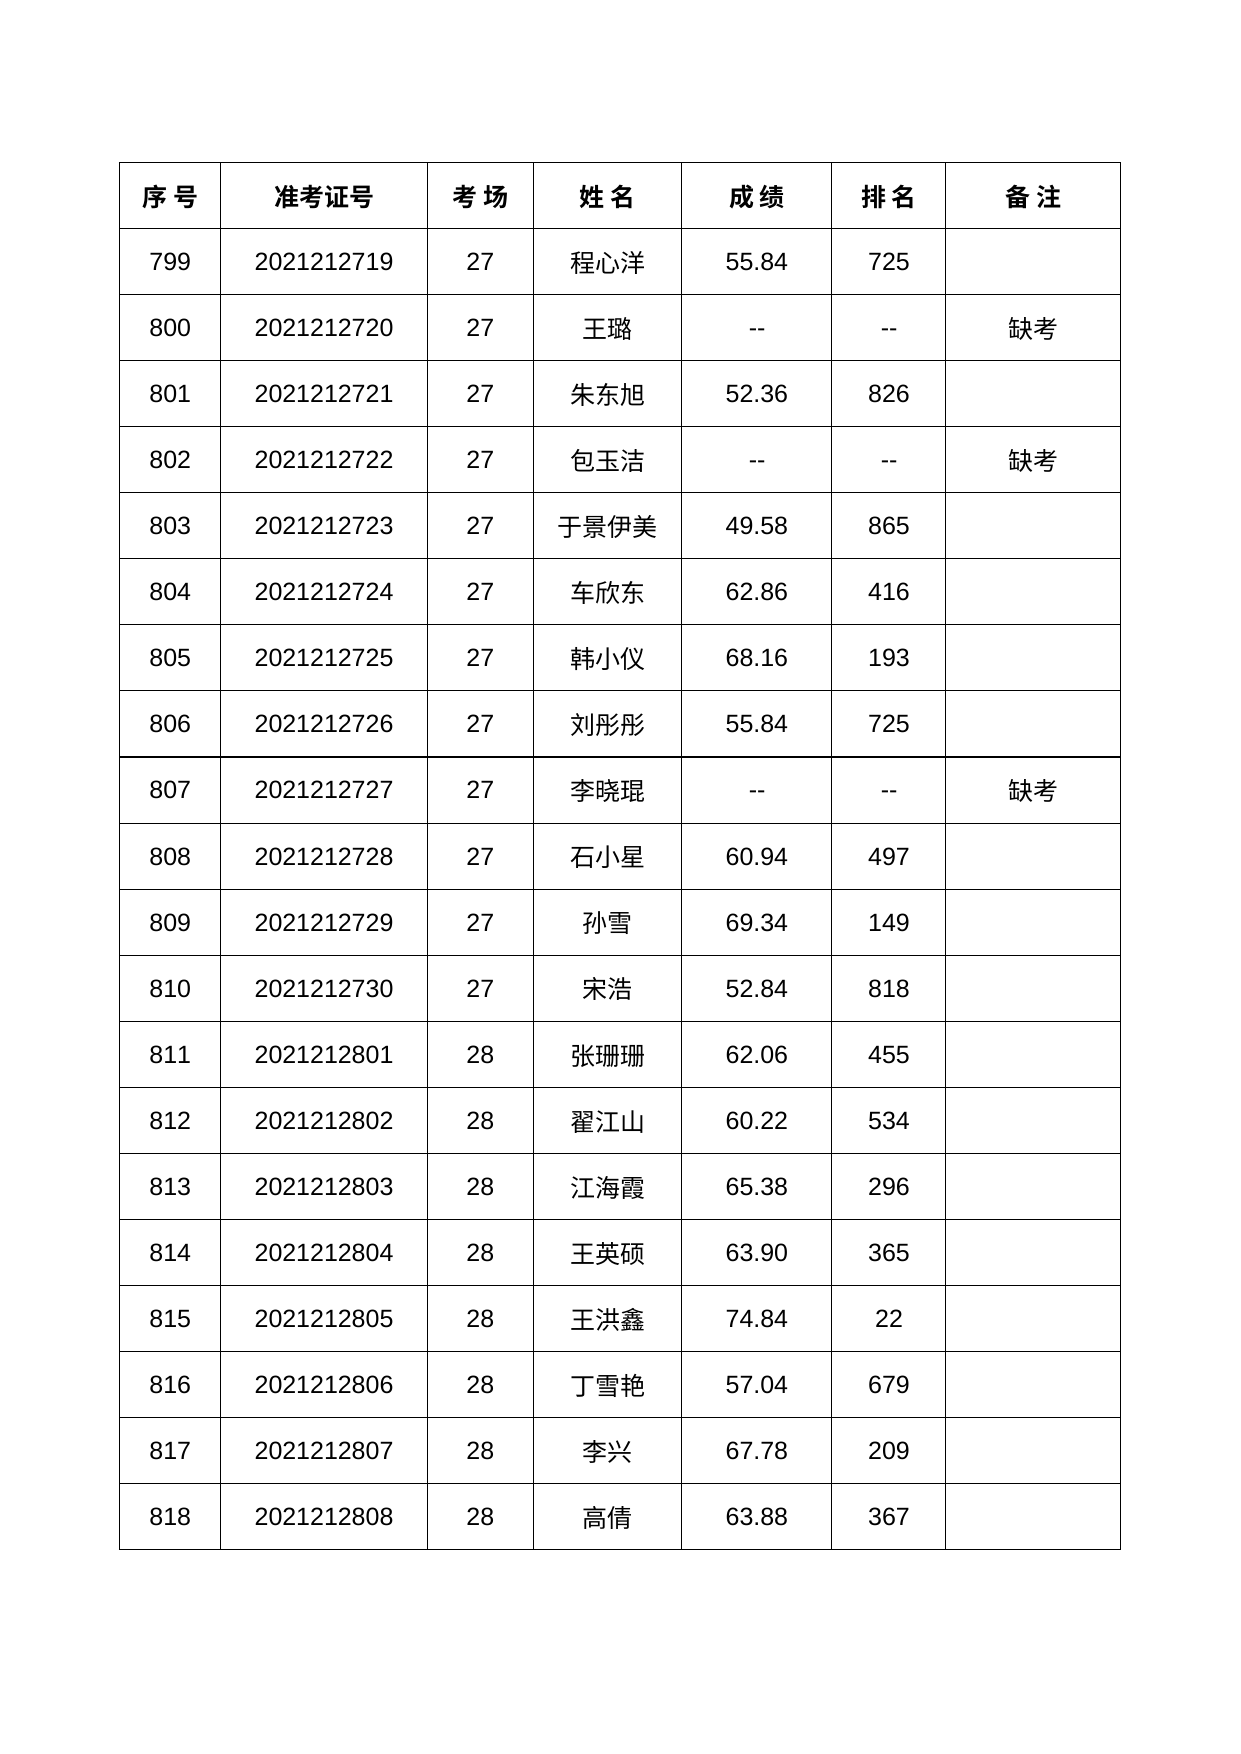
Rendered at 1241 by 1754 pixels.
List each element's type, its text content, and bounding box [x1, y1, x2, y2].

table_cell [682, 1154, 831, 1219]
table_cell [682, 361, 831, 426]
table_header 准考证号 [221, 163, 427, 228]
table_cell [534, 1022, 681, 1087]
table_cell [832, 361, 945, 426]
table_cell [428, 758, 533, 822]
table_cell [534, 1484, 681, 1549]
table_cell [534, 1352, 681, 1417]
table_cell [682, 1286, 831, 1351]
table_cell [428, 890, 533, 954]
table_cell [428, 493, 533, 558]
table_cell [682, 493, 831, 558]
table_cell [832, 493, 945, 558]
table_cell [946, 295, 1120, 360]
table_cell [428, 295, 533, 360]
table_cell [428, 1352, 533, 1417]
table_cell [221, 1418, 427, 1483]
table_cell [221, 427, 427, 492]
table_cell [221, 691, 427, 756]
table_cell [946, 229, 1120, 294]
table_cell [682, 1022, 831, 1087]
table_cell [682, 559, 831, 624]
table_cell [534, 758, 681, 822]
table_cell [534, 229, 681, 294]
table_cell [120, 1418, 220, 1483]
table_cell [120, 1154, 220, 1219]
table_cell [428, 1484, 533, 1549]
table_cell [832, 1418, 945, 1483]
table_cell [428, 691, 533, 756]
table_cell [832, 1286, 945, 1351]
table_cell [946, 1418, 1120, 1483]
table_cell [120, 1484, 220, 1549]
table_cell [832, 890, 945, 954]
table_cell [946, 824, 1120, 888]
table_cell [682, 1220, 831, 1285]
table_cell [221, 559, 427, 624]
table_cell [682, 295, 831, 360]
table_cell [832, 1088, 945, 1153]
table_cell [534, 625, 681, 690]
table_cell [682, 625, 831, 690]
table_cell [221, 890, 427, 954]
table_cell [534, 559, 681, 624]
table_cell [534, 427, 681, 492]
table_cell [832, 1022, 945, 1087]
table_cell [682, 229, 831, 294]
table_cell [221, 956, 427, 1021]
table_header 考 场 [428, 163, 533, 228]
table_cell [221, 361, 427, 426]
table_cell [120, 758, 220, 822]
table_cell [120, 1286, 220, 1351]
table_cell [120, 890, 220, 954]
table_header 姓 名 [534, 163, 681, 228]
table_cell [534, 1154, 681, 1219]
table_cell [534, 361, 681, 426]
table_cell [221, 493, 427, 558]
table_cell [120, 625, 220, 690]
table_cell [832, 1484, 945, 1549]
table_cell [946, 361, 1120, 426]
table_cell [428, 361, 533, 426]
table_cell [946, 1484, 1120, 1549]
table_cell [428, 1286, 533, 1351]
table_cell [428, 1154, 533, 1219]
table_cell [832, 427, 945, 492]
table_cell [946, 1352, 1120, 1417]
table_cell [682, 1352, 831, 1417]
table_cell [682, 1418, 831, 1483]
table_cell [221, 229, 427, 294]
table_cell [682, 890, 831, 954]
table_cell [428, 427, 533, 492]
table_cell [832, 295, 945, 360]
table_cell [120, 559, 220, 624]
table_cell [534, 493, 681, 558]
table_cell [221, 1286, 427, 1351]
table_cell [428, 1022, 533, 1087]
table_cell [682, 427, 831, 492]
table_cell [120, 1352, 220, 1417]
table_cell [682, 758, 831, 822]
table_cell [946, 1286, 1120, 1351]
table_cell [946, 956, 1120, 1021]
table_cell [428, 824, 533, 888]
table_header 成 绩 [682, 163, 831, 228]
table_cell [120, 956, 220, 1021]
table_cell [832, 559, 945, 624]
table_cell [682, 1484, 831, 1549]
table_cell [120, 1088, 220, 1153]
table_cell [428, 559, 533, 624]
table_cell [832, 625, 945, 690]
table_header 备 注 [946, 163, 1120, 228]
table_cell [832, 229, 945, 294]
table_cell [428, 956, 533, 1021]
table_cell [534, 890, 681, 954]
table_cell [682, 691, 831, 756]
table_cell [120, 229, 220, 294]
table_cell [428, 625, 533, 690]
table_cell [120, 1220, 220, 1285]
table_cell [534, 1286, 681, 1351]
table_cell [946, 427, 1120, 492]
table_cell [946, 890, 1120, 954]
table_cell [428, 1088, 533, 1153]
table_header 序 号 [120, 163, 220, 228]
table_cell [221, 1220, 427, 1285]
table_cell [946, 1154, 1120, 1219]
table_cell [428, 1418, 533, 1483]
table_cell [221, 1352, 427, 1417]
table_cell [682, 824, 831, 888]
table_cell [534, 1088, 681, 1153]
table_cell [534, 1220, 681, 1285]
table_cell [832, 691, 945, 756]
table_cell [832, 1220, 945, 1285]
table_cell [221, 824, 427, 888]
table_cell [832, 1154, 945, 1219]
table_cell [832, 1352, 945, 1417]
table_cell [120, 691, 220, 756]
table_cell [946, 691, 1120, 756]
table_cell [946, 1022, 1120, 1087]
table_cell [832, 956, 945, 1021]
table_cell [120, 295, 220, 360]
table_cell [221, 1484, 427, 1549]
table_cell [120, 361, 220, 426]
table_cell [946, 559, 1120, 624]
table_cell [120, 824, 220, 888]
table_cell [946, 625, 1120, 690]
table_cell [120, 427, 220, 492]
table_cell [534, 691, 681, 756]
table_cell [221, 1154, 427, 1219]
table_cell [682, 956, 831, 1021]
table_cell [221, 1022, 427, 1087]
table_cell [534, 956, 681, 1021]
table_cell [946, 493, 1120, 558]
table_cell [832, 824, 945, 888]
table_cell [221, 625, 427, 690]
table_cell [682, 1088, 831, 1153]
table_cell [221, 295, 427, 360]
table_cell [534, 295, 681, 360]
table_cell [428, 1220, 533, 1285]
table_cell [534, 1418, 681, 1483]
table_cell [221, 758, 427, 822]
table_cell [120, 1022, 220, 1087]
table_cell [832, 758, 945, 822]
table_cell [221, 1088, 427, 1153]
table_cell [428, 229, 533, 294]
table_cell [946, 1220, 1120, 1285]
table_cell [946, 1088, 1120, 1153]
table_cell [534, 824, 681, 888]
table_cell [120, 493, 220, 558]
table_header 排 名 [832, 163, 945, 228]
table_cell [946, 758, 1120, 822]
